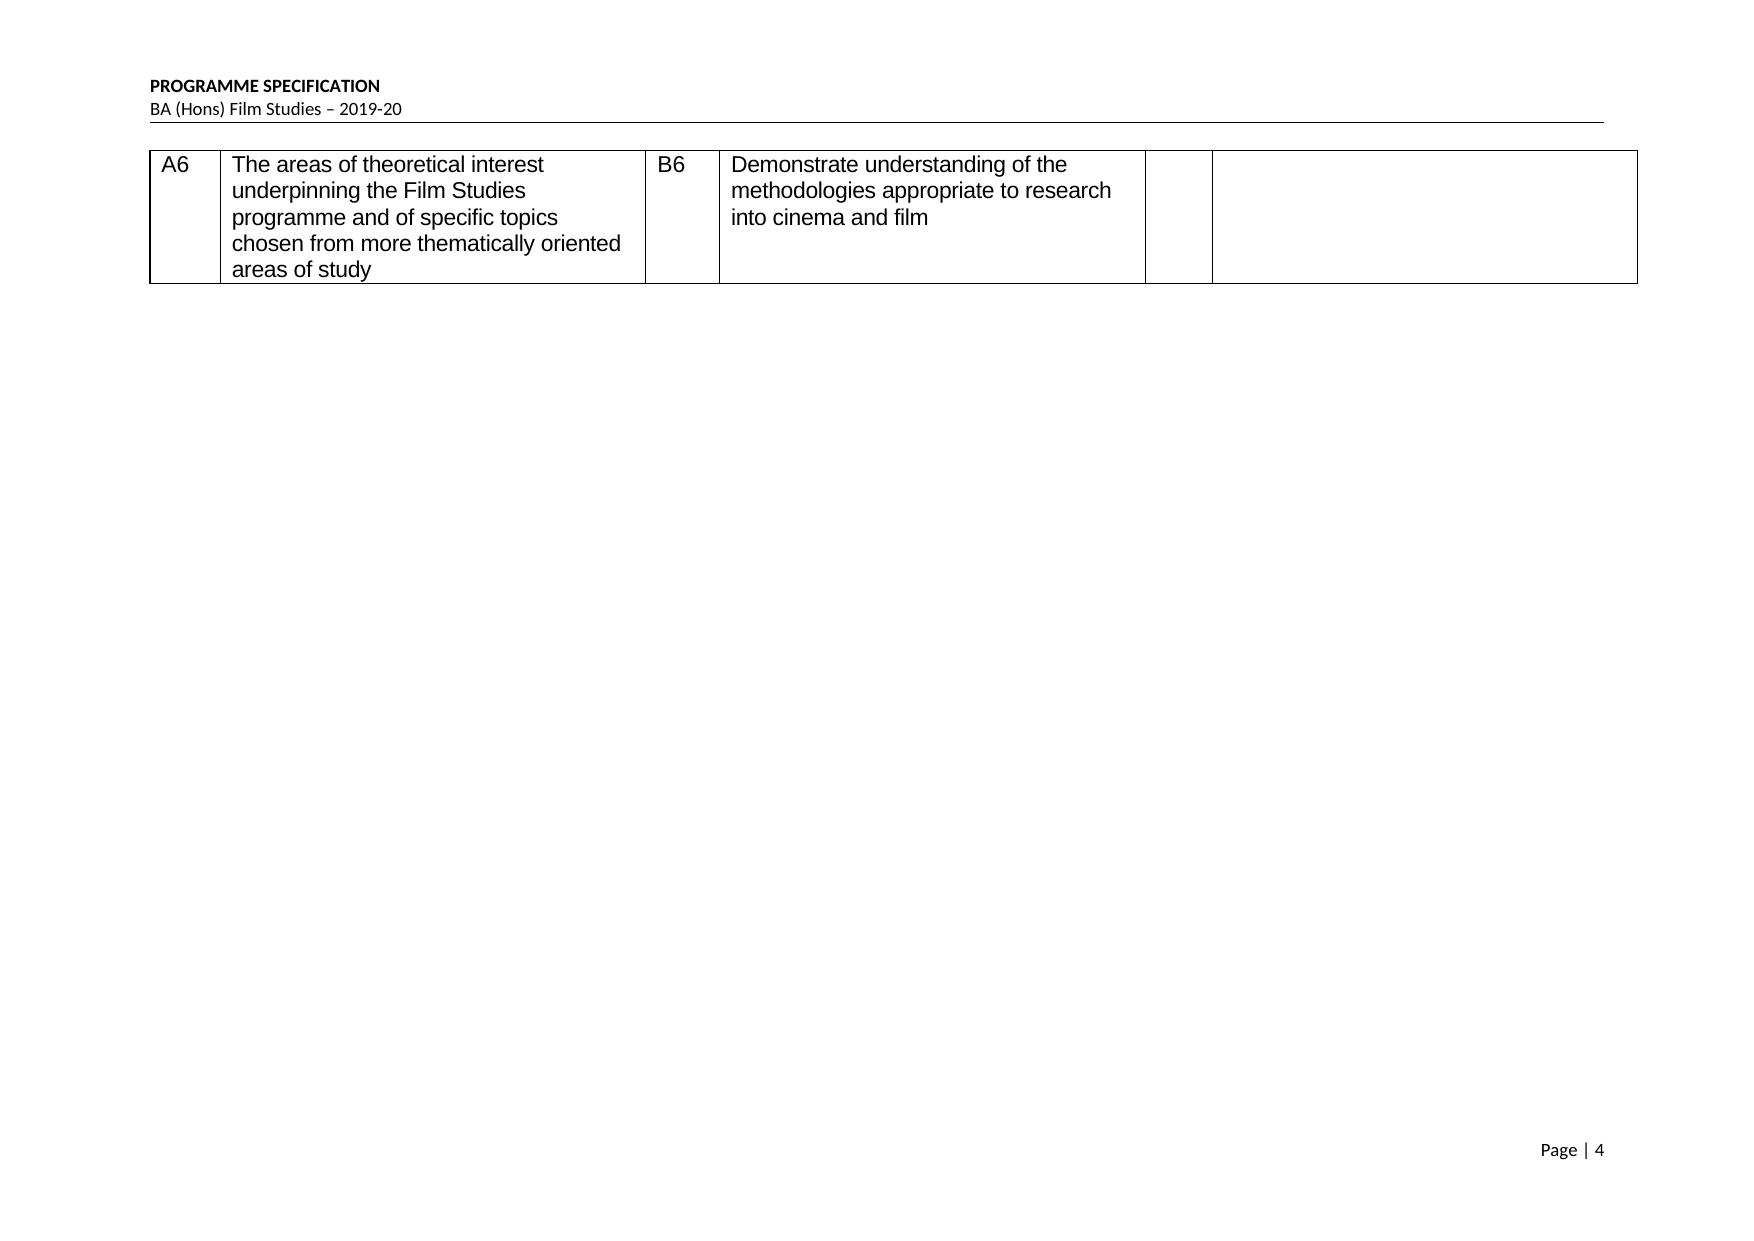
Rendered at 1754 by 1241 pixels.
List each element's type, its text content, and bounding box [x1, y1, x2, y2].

table_cell [1146, 151, 1212, 283]
table_cell A6 [151, 151, 220, 283]
table_cell B6 [646, 151, 719, 283]
table_cell [1213, 151, 1637, 283]
table_cell Demonstrate understanding of the methodologies appropriate to research into cinema and film [720, 151, 1145, 283]
table_cell The areas of theoretical interest underpinning the Film Studies programme and of specific topics chosen from more thematically oriented areas of study [221, 151, 645, 283]
